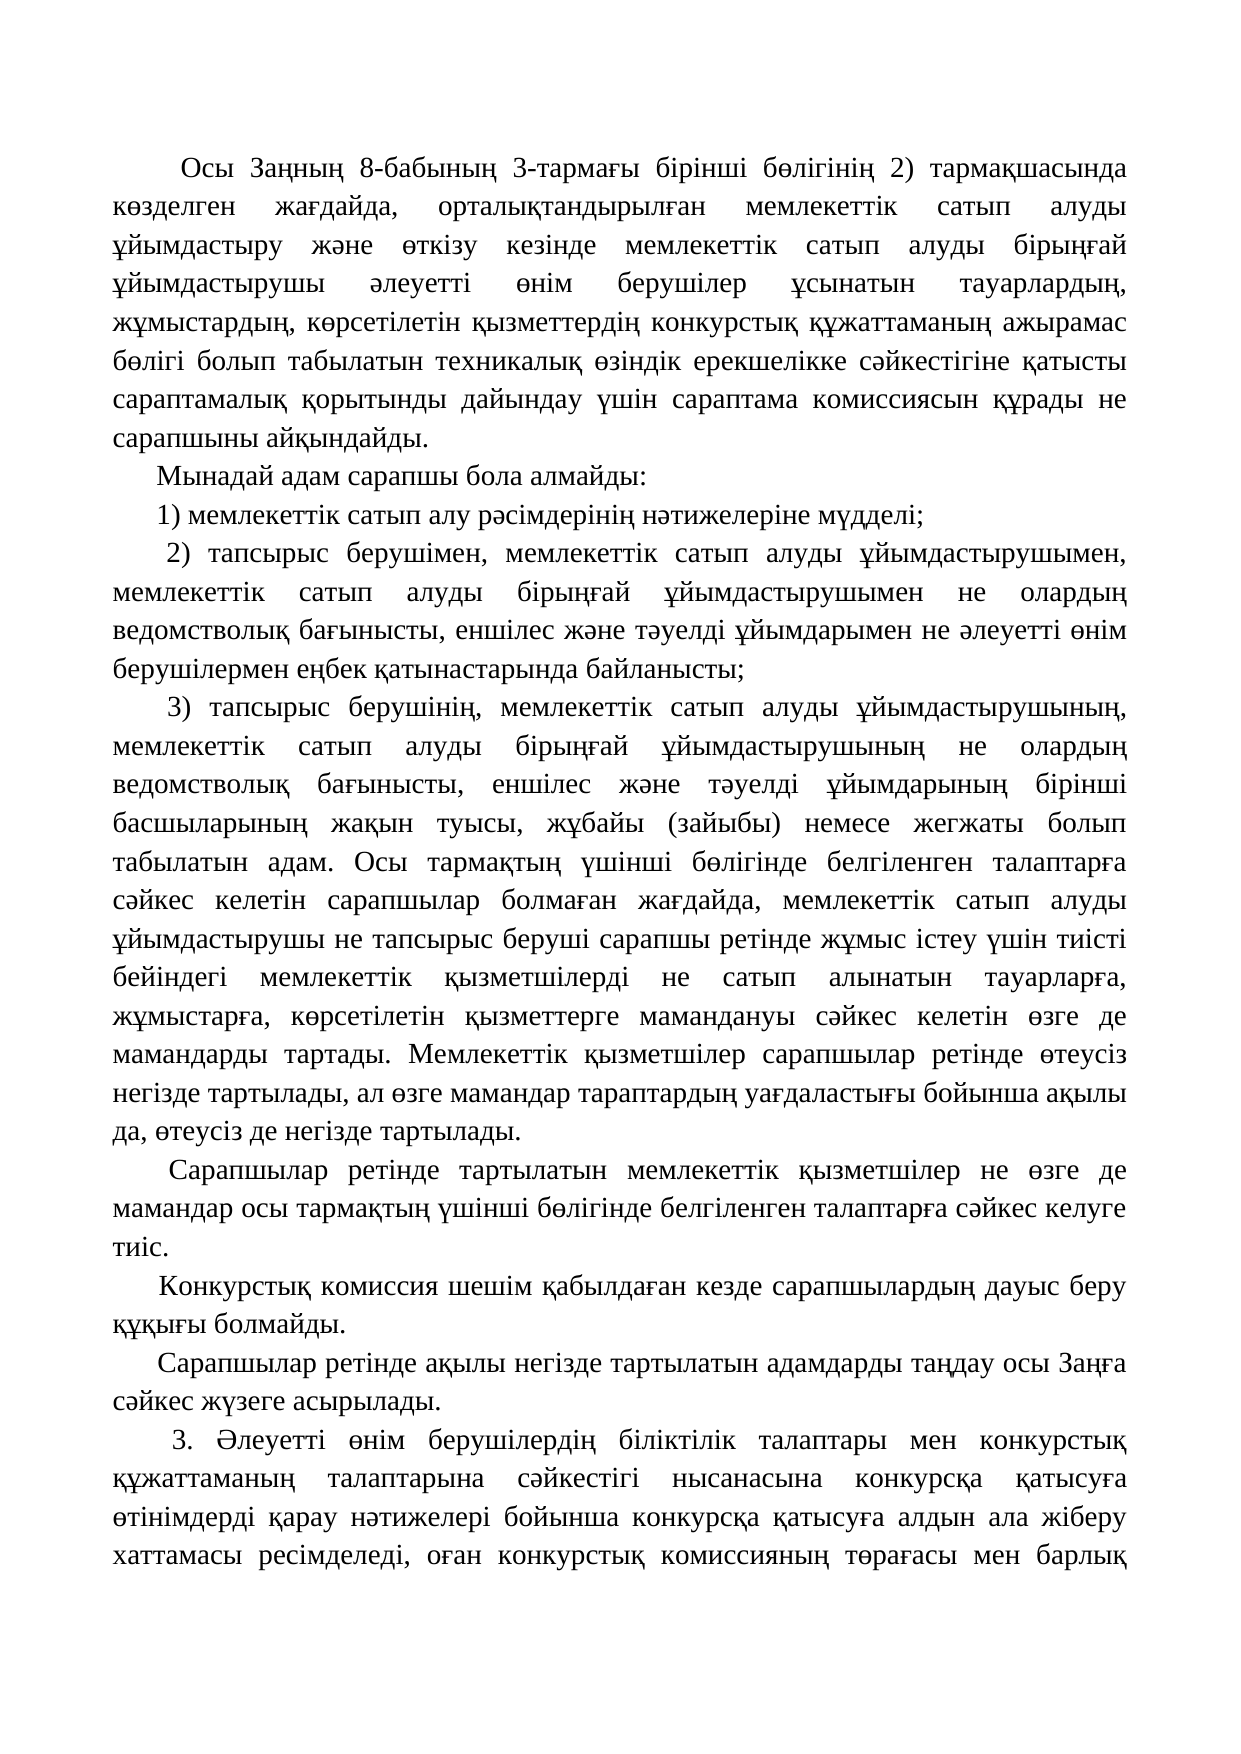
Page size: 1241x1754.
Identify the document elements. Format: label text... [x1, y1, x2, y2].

text 2) тапсырыс берушімен, мемлекеттік сатып алуды ұйымдастырушымен, мемлекеттік сатып алуды бірыңғай ұйымдастырушымен не олардың ведомстволық бағынысты, еншілес және тәуелді ұйымдарымен не әлеуетті өнім берушілермен еңбек қатынастарында байланысты; [112, 535, 1128, 684]
text Мынадай адам сарапшы бола алмайды: [112, 458, 1128, 492]
text Сарапшылар ретінде ақылы негізде тартылатын адамдарды таңдау осы Заңға сәйкес жүзеге асырылады. [112, 1345, 1128, 1417]
text Сарапшылар ретінде тартылатын мемлекеттік қызметшілер не өзге де мамандар осы тармақтың үшінші бөлігінде белгіленген талаптарға сәйкес келуге тиіс. [112, 1152, 1128, 1263]
text Осы Заңның 8-бабының 3-тармағы бірінші бөлігінің 2) тармақшасында көзделген жағдайда, орталықтандырылған мемлекеттік сатып алуды ұйымдастыру және өткізу кезінде мемлекеттік сатып алуды бірыңғай ұйымдастырушы әлеуетті өнім берушілер ұсынатын тауарлардың, жұмыстардың, көрсетілетін қызметтердің конкурстық құжаттаманың ажырамас бөлігі болып табылатын техникалық өзіндік ерекшелікке сәйкестігіне қатысты сараптамалық қорытынды дайындау үшін сараптама комиссиясын құрады не сарапшыны айқындайды. [112, 150, 1128, 453]
text Конкурстық комиссия шешім қабылдаған кезде сарапшылардың дауыс беру құқығы болмайды. [112, 1268, 1128, 1340]
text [112, 1422, 1128, 1571]
text 1) мемлекеттік сатып алу рәсімдерінің нәтижелеріне мүдделі; [112, 497, 1128, 530]
text 3) тапсырыс берушінің, мемлекеттік сатып алуды ұйымдастырушының, мемлекеттік сатып алуды бірыңғай ұйымдастырушының не олардың ведомстволық бағынысты, еншілес және тәуелді ұйымдарының бірінші басшыларының жақын туысы, жұбайы (зайыбы) немесе жегжаты болып табылатын адам. Осы тармақтың үшінші бөлігінде белгіленген талаптарға сәйкес келетін сарапшылар болмаған жағдайда, мемлекеттік сатып алуды ұйымдастырушы не тапсырыс беруші сарапшы ретінде жұмыс істеу үшін тиісті бейіндегі мемлекеттік қызметшілерді не сатып алынатын тауарларға, жұмыстарға, көрсетілетін қызметтерге мамандануы сәйкес келетін өзге де мамандарды тартады. Мемлекеттік қызметшілер сарапшылар ретінде өтеусіз негізде тартылады, ал өзге мамандар тараптардың уағдаластығы бойынша ақылы да, өтеусіз де негізде тартылады. [112, 689, 1128, 1147]
